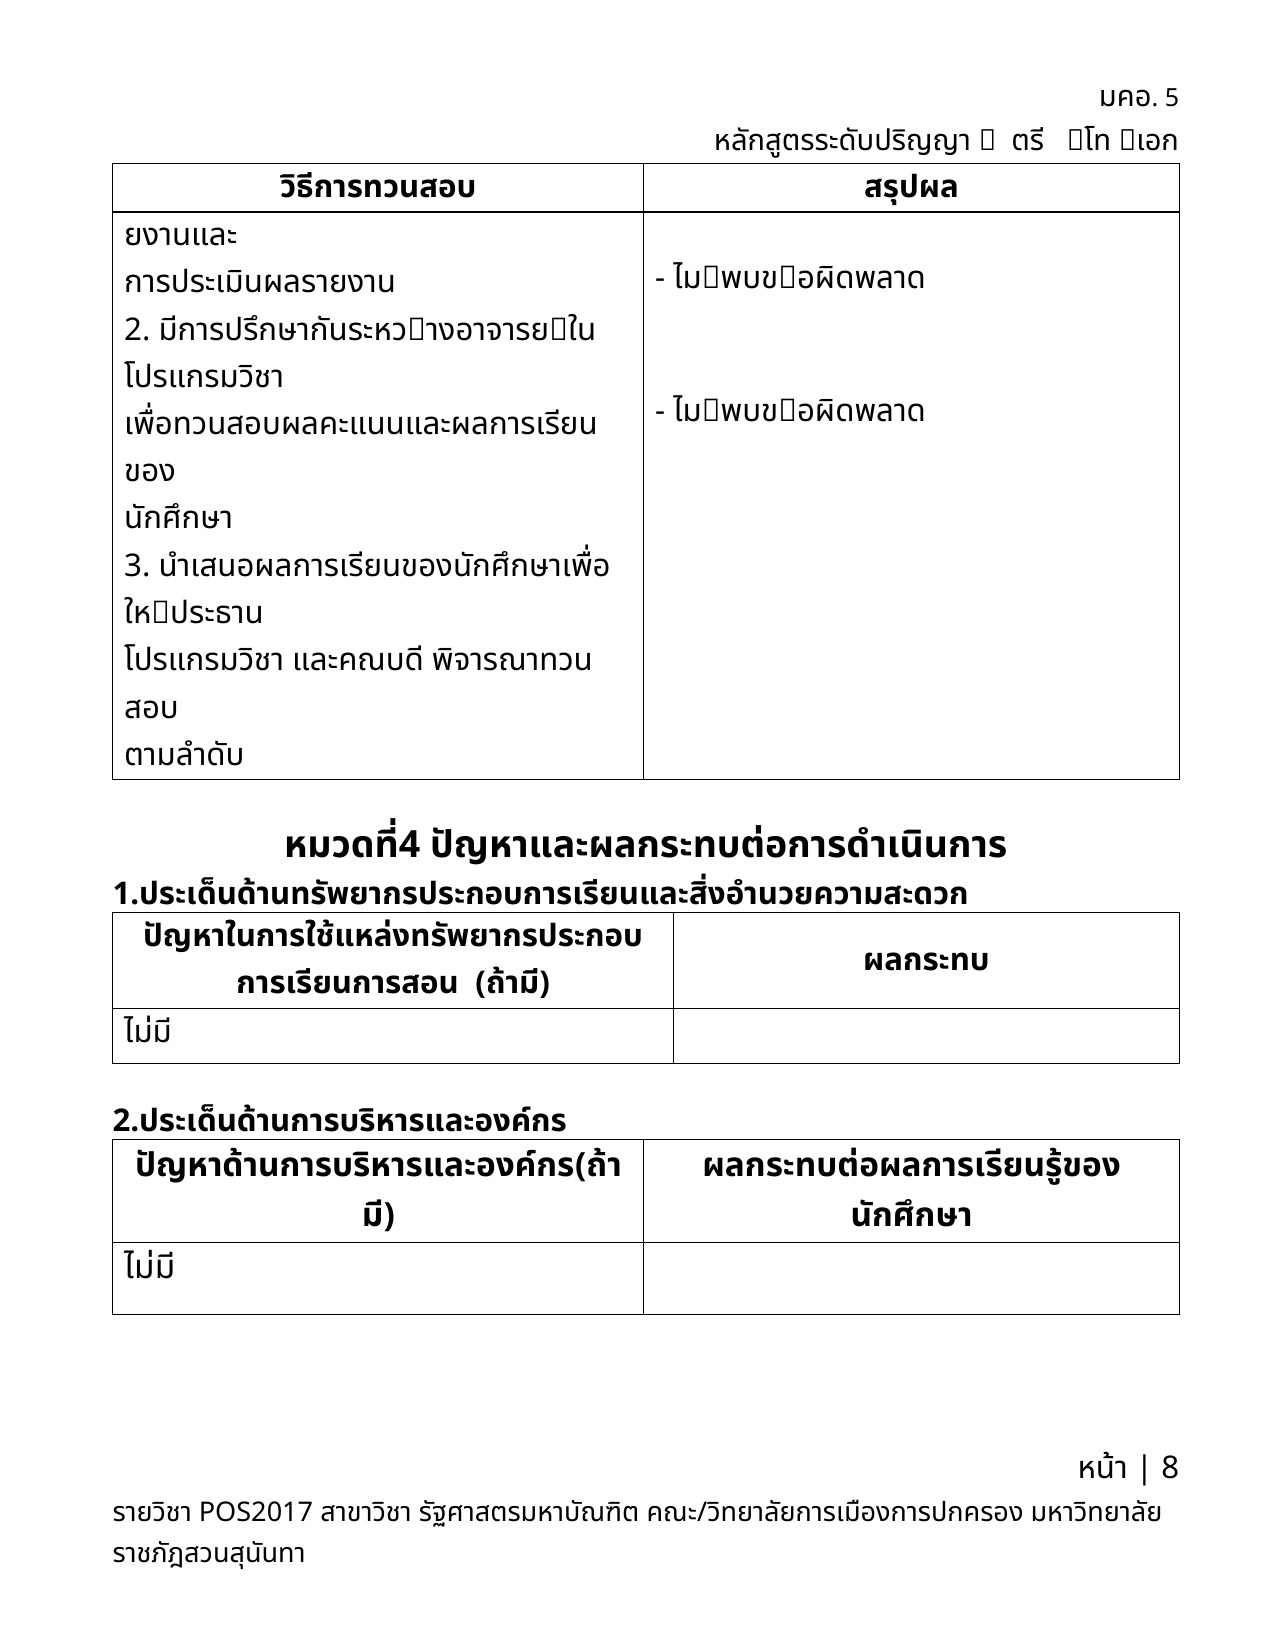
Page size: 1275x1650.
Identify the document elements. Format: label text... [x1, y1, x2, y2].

text หมวดที่4 ปัญหาและผลกระทบต่อการดำเนินการ [112, 818, 1179, 875]
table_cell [644, 213, 1179, 779]
table_cell [674, 1009, 1179, 1063]
table_header ปัญหาในการใช้แหล่งทรัพยากรประกอบการเรียนการสอน (ถ้ามี) [113, 913, 673, 1008]
table_header ผลกระทบต่อผลการเรียนรู้ของนักศึกษา [644, 1140, 1179, 1242]
text 2.ประเด็นด้านการบริหารและองค์กร [112, 1102, 1179, 1139]
table_header สรุปผล [644, 164, 1179, 211]
table_header วิธีการทวนสอบ [113, 164, 643, 211]
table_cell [113, 213, 643, 779]
text 1.ประเด็นด้านทรัพยากรประกอบการเรียนและสิ่งอำนวยความสะดวก [112, 875, 1179, 912]
table_cell ไม่มี [113, 1009, 673, 1063]
table_cell ไม่มี [113, 1243, 643, 1313]
table_cell [644, 1243, 1179, 1313]
table_header ปัญหาด้านการบริหารและองค์กร(ถ้ามี) [113, 1140, 643, 1242]
table_header ผลกระทบ [674, 913, 1179, 1008]
